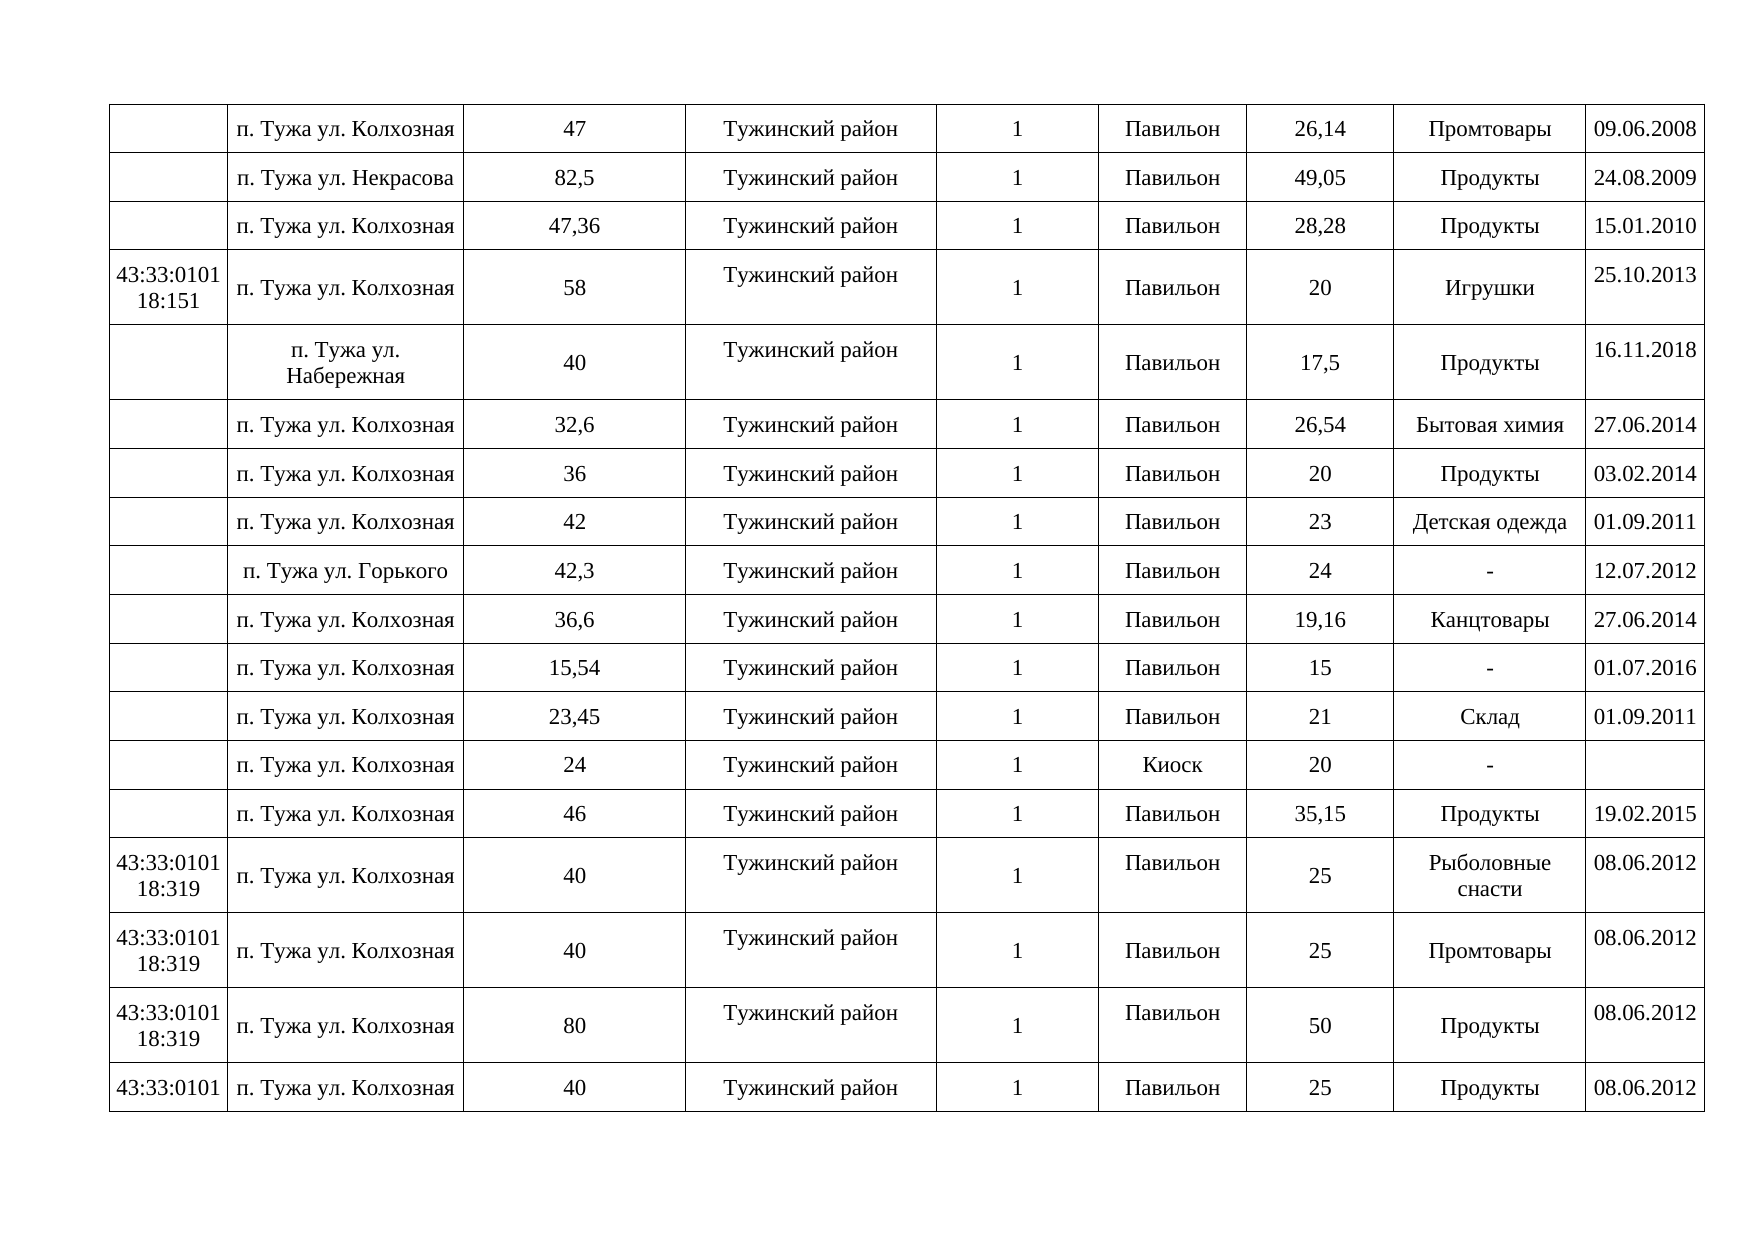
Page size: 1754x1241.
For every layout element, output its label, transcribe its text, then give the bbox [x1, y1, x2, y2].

table_cell 1 [937, 790, 1098, 837]
table_cell [110, 105, 227, 152]
table_cell 24 [1247, 546, 1393, 594]
table_cell Тужинский район [686, 1063, 936, 1111]
table_cell 1 [937, 153, 1098, 201]
table_cell 43:33:010118:319 [110, 838, 227, 912]
table_cell 1 [937, 449, 1098, 497]
table_cell Продукты [1394, 790, 1585, 837]
table_cell Павильон [1099, 105, 1246, 152]
table_cell 1 [937, 546, 1098, 594]
table_cell Павильон [1099, 790, 1246, 837]
table_cell Павильон [1099, 913, 1246, 987]
table_cell Тужинский район [686, 741, 936, 788]
table_cell 47 [464, 105, 685, 152]
table_cell 20 [1247, 741, 1393, 788]
table_cell Павильон [1099, 546, 1246, 594]
table_cell 03.02.2014 [1586, 449, 1704, 497]
table_cell Павильон [1099, 988, 1246, 1062]
table_cell - [1394, 644, 1585, 691]
table_cell 1 [937, 498, 1098, 545]
table_cell Павильон [1099, 498, 1246, 545]
table_cell Продукты [1394, 1063, 1585, 1111]
table_cell 15.01.2010 [1586, 202, 1704, 249]
table_cell Тужинский район [686, 644, 936, 691]
table_cell Тужинский район [686, 692, 936, 740]
table_cell Павильон [1099, 153, 1246, 201]
table_cell п. Тужа ул. Колхозная [228, 498, 463, 545]
table_cell 1 [937, 913, 1098, 987]
table_cell 1 [937, 988, 1098, 1062]
table_cell [110, 449, 227, 497]
table_cell 23,45 [464, 692, 685, 740]
table_cell 27.06.2014 [1586, 595, 1704, 643]
table_cell 40 [464, 913, 685, 987]
table_cell Павильон [1099, 400, 1246, 448]
table_cell 40 [464, 1063, 685, 1111]
table_cell 1 [937, 692, 1098, 740]
table_cell 1 [937, 838, 1098, 912]
table_cell 1 [937, 105, 1098, 152]
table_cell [228, 105, 463, 152]
table_cell - [1394, 741, 1585, 788]
table_cell Павильон [1099, 838, 1246, 912]
table_cell Павильон [1099, 1063, 1246, 1111]
table_cell [110, 546, 227, 594]
table_cell 80 [464, 988, 685, 1062]
table_cell п. Тужа ул. Колхозная [228, 913, 463, 987]
table_cell Тужинский район [686, 595, 936, 643]
table_cell п. Тужа ул. Колхозная [228, 250, 463, 324]
table_cell Промтовары [1394, 105, 1585, 152]
table_cell 16.11.2018 [1586, 325, 1704, 399]
table_cell [110, 498, 227, 545]
table_cell 17,5 [1247, 325, 1393, 399]
table_cell п. Тужа ул. Колхозная [228, 202, 463, 249]
table_cell 47,36 [464, 202, 685, 249]
table_cell Продукты [1394, 202, 1585, 249]
table_cell 19,16 [1247, 595, 1393, 643]
table_cell 49,05 [1247, 153, 1393, 201]
table_cell Тужинский район [686, 988, 936, 1062]
table_cell п. Тужа ул. Некрасова [228, 153, 463, 201]
table_cell 01.07.2016 [1586, 644, 1704, 691]
table_cell п. Тужа ул. Колхозная [228, 595, 463, 643]
table_cell 09.06.2008 [1586, 105, 1704, 152]
table_cell п. Тужа ул. Колхозная [228, 988, 463, 1062]
table_cell 23 [1247, 498, 1393, 545]
table_cell [110, 595, 227, 643]
table_cell 35,15 [1247, 790, 1393, 837]
table_cell 28,28 [1247, 202, 1393, 249]
table_cell 24.08.2009 [1586, 153, 1704, 201]
table_cell 01.09.2011 [1586, 498, 1704, 545]
table_cell 21 [1247, 692, 1393, 740]
table_cell 1 [937, 644, 1098, 691]
table_cell 43:33:010118:151 [110, 250, 227, 324]
table_cell Павильон [1099, 325, 1246, 399]
table_cell Канцтовары [1394, 595, 1585, 643]
table_cell Промтовары [1394, 913, 1585, 987]
table_cell Склад [1394, 692, 1585, 740]
table_cell п. Тужа ул. Колхозная [228, 790, 463, 837]
table_cell 43:33:010118:319 [110, 988, 227, 1062]
table_cell Киоск [1099, 741, 1246, 788]
table_cell Тужинский район [686, 153, 936, 201]
table_cell [110, 400, 227, 448]
table_cell 27.06.2014 [1586, 400, 1704, 448]
table_cell Рыболовные снасти [1394, 838, 1585, 912]
table_cell [110, 741, 227, 788]
table_cell Тужинский район [686, 546, 936, 594]
table_cell 1 [937, 202, 1098, 249]
table_cell 36,6 [464, 595, 685, 643]
table_cell п. Тужа ул. Горького [228, 546, 463, 594]
table_cell Павильон [1099, 692, 1246, 740]
table_cell [110, 202, 227, 249]
table_cell 58 [464, 250, 685, 324]
table_cell Детская одежда [1394, 498, 1585, 545]
table_cell 40 [464, 838, 685, 912]
table_cell 08.06.2012 [1586, 838, 1704, 912]
table_cell Тужинский район [686, 838, 936, 912]
table_cell 82,5 [464, 153, 685, 201]
table_cell Павильон [1099, 202, 1246, 249]
table_cell п. Тужа ул. Колхозная [228, 400, 463, 448]
table_cell п. Тужа ул. Набережная [228, 325, 463, 399]
table_cell Тужинский район [686, 105, 936, 152]
table_cell [110, 790, 227, 837]
table_cell 25.10.2013 [1586, 250, 1704, 324]
table_cell 15,54 [464, 644, 685, 691]
table_cell 08.06.2012 [1586, 1063, 1704, 1111]
table_cell 1 [937, 250, 1098, 324]
table_cell п. Тужа ул. Колхозная [228, 449, 463, 497]
table_cell Павильон [1099, 250, 1246, 324]
table_cell п. Тужа ул. Колхозная [228, 741, 463, 788]
table_cell 42,3 [464, 546, 685, 594]
table_cell [110, 692, 227, 740]
table_cell Продукты [1394, 449, 1585, 497]
table_cell 43:33:010118:319 [110, 913, 227, 987]
table_cell 19.02.2015 [1586, 790, 1704, 837]
table_cell п. Тужа ул. Колхозная [228, 692, 463, 740]
table_cell 24 [464, 741, 685, 788]
table_cell 40 [464, 325, 685, 399]
table_cell Тужинский район [686, 325, 936, 399]
table_cell Игрушки [1394, 250, 1585, 324]
table_cell 25 [1247, 1063, 1393, 1111]
table_cell 46 [464, 790, 685, 837]
table_cell Тужинский район [686, 250, 936, 324]
table_cell 43:33:010118:319 [110, 1063, 227, 1111]
table_cell п. Тужа ул. Колхозная [228, 644, 463, 691]
table_cell 12.07.2012 [1586, 546, 1704, 594]
table_cell 26,14 [1247, 105, 1393, 152]
table_cell 08.06.2012 [1586, 913, 1704, 987]
table_cell 1 [937, 325, 1098, 399]
table_cell Продукты [1394, 153, 1585, 201]
table_cell Тужинский район [686, 498, 936, 545]
table_cell Тужинский район [686, 790, 936, 837]
table_cell Продукты [1394, 325, 1585, 399]
table_cell Тужинский район [686, 913, 936, 987]
table_cell Продукты [1394, 988, 1585, 1062]
table_cell 15 [1247, 644, 1393, 691]
table_cell 25 [1247, 838, 1393, 912]
table_cell п. Тужа ул. Колхозная [228, 838, 463, 912]
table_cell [228, 1063, 463, 1111]
table_cell 01.09.2011 [1586, 692, 1704, 740]
table_cell 20 [1247, 449, 1393, 497]
table_cell 32,6 [464, 400, 685, 448]
table_cell [110, 325, 227, 399]
table_cell Павильон [1099, 595, 1246, 643]
table_cell [1586, 741, 1704, 788]
table_cell 36 [464, 449, 685, 497]
table_cell 1 [937, 400, 1098, 448]
table_cell 26,54 [1247, 400, 1393, 448]
table_cell 25 [1247, 913, 1393, 987]
table_cell 50 [1247, 988, 1393, 1062]
table_cell Павильон [1099, 644, 1246, 691]
table_cell Бытовая химия [1394, 400, 1585, 448]
table_cell [110, 153, 227, 201]
table_cell 08.06.2012 [1586, 988, 1704, 1062]
table_cell Тужинский район [686, 400, 936, 448]
table_cell 1 [937, 595, 1098, 643]
table_cell [110, 644, 227, 691]
table_cell Тужинский район [686, 449, 936, 497]
table_cell - [1394, 546, 1585, 594]
table_cell 1 [937, 741, 1098, 788]
table_cell Павильон [1099, 449, 1246, 497]
table_cell 20 [1247, 250, 1393, 324]
table_cell 42 [464, 498, 685, 545]
table_cell 1 [937, 1063, 1098, 1111]
table_cell Тужинский район [686, 202, 936, 249]
